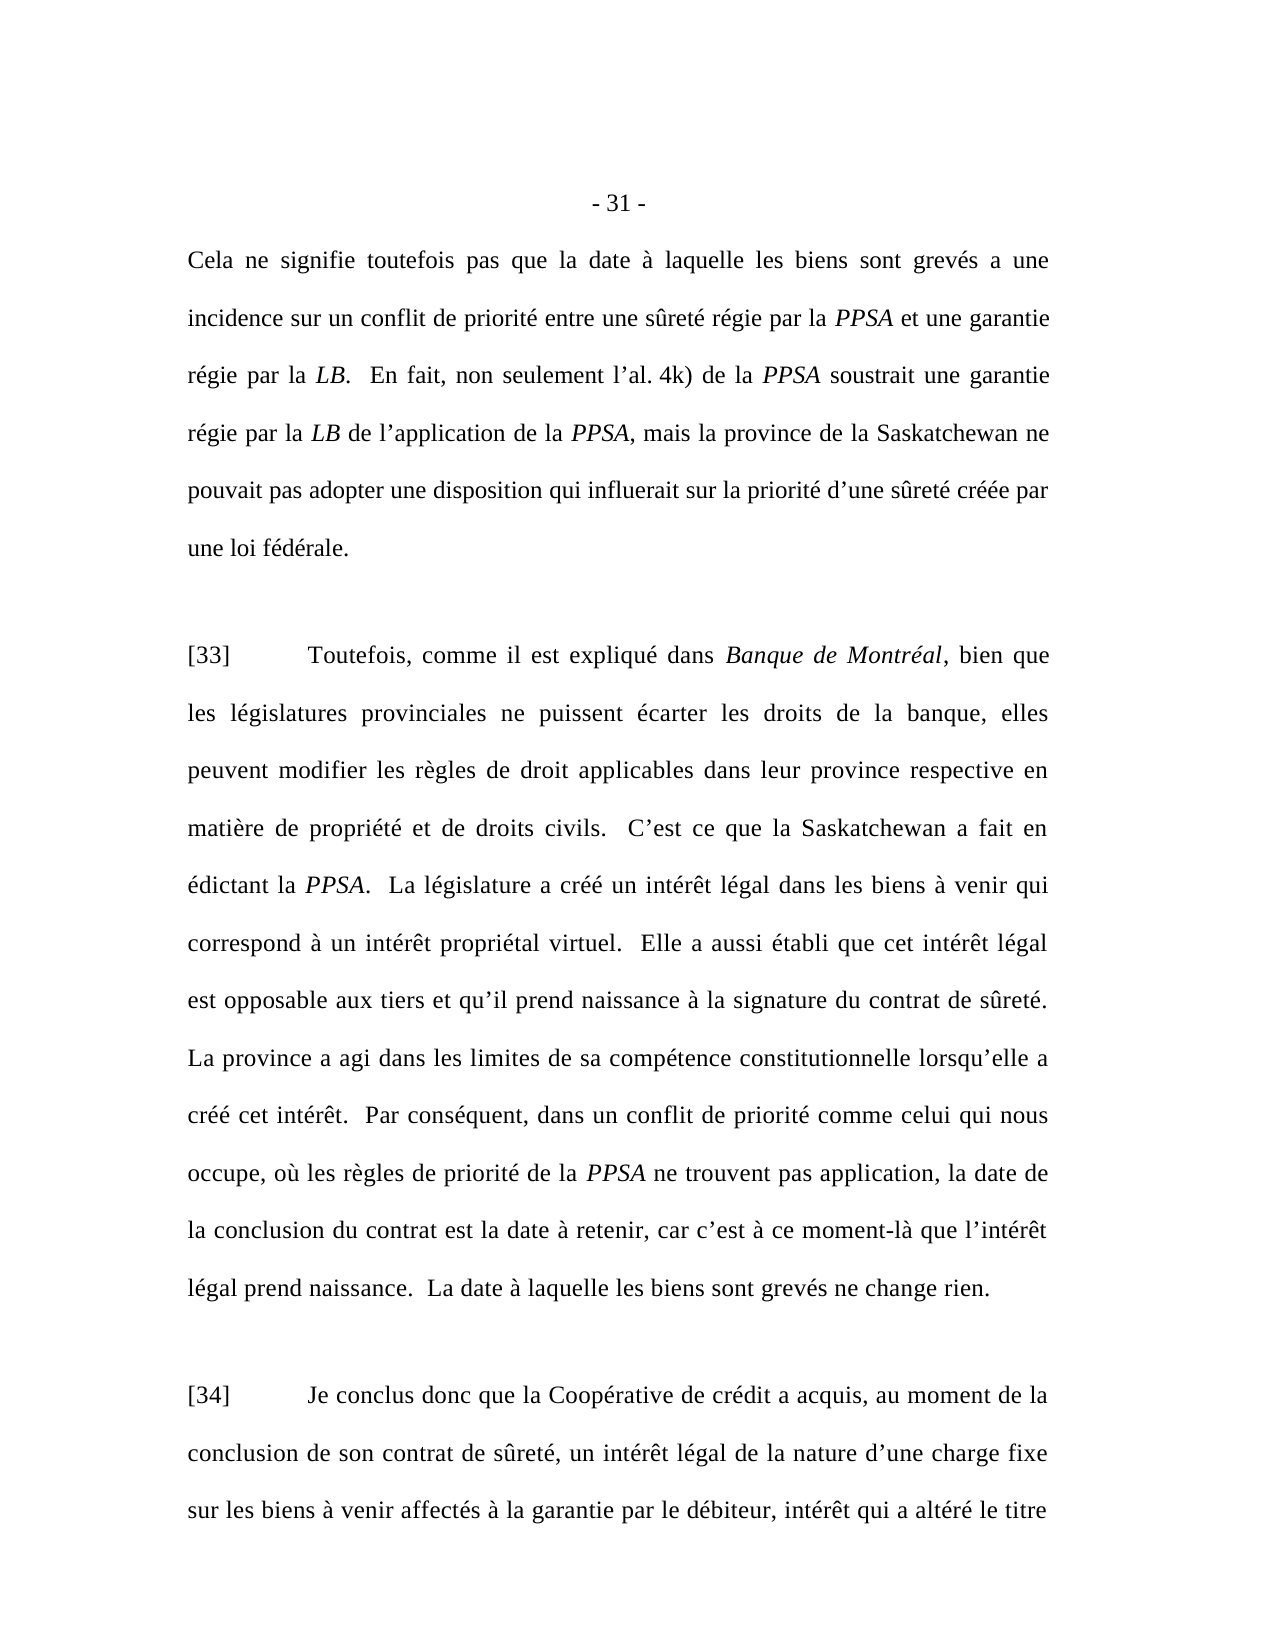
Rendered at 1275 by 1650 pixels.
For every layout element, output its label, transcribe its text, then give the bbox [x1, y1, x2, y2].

text Cela ne signifie toutefois pas que la date à laquelle les biens sont grevés a une incidence sur un conflit de priorité entre une sûreté régie par la PPSA et une garantie régie par la LB. En fait, non seulement l’al. 4k) de la PPSA soustrait une garantie régie par la LB de l’application de la PPSA, mais la province de la Saskatchewan ne pouvait pas adopter une disposition qui influerait sur la priorité d’une sûreté créée par une loi fédérale. [187, 245, 1050, 561]
list Toutefois, comme il est expliqué dans Banque de Montréal, bien que les législatures provinciales ne puissent écarter les droits de la banque, elles peuvent modifier les règles de droit applicables dans leur province respective en matière de propriété et de droits civils. C’est ce que la Saskatchewan a fait en édictant la PPSA. La législature a créé un intérêt légal dans les biens à venir qui correspond à un intérêt propriétal virtuel. Elle a aussi établi que cet intérêt légal est opposable aux tiers et qu’il prend naissance à la signature du contrat de sûreté. La province a agi dans les limites de sa compétence constitutionnelle lorsqu’elle a créé cet intérêt. Par conséquent, dans un conflit de priorité comme celui qui nous occupe, où les règles de priorité de la PPSA ne trouvent pas application, la date de la conclusion du contrat est la date à retenir, car c’est à ce moment-là que l’intérêt légal prend naissance. La date à laquelle les biens sont grevés ne change rien. [187, 640, 1050, 1301]
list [187, 1380, 1050, 1524]
